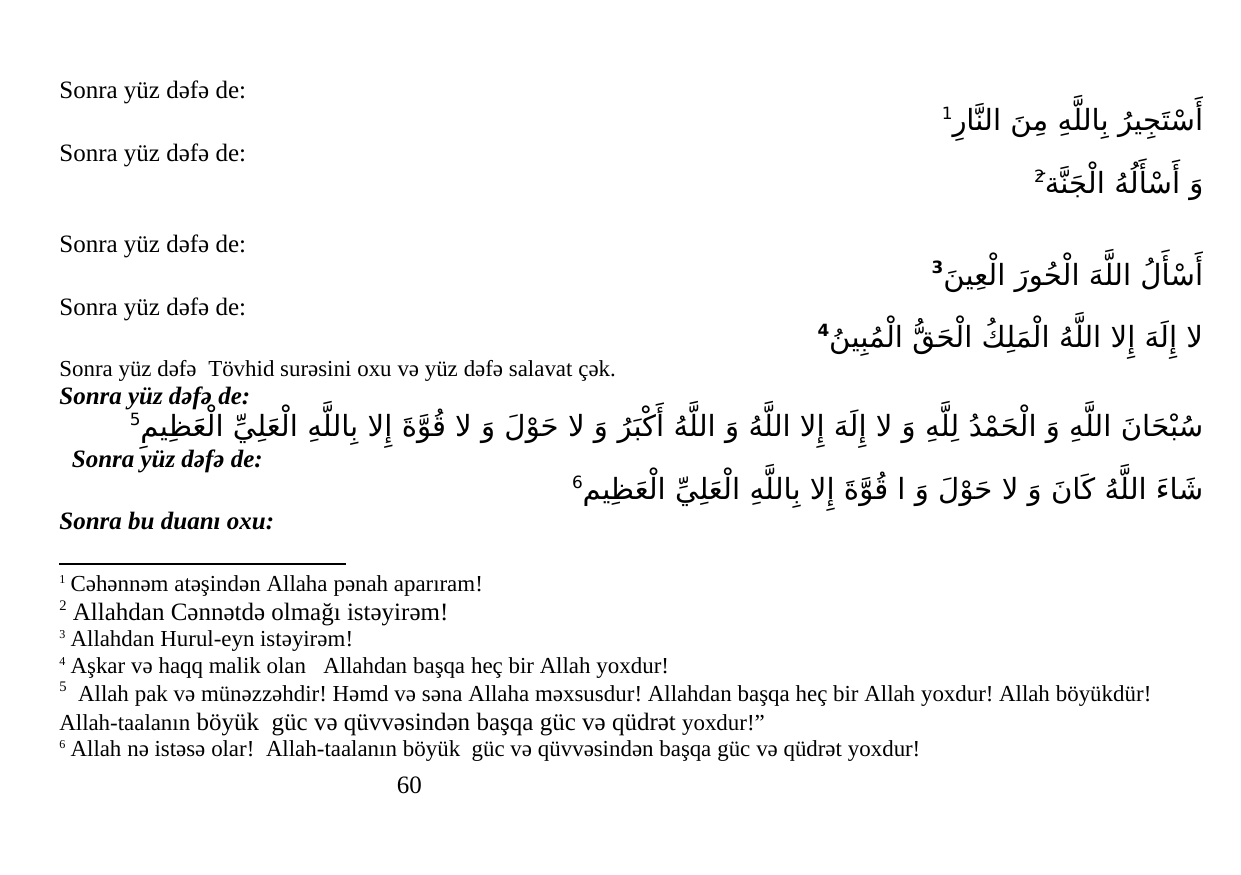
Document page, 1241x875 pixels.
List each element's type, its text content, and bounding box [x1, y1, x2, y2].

text Sonra bu duanı oxu: [59, 506, 1203, 535]
text Sonra yüz dəfə de: [59, 229, 1203, 258]
text Sonra yüz dəfə Tövhid surəsini oxu və yüz dəfə salavat çək. [59, 354, 1203, 381]
text شَاءَ اللَّهُ كَانَ وَ لا حَوْلَ وَ ا قُوَّةَ إِلا بِاللَّهِ الْعَلِيِّ الْعَظِيم [59, 472, 1203, 506]
text أَسْتَجِيرُ بِاللَّهِ مِنَ النَّارِ [59, 104, 1203, 138]
text وَ أَسْأَلُهُ الْجَنَّةَ [59, 166, 1203, 200]
text Sonra yüz dəfə de: [59, 292, 1203, 321]
text أَسْأَلُ اللَّهَ الْحُورَ الْعِينَ [59, 258, 1203, 292]
text Sonra yüz dəfə de: [59, 444, 1203, 472]
text Sonra yüz dəfə de: [59, 75, 1203, 104]
text لا إِلَهَ إِلا اللَّهُ الْمَلِكُ الْحَقُّ الْمُبِينُ [59, 321, 1203, 354]
text Sonra yüz dəfə de: [59, 138, 1203, 166]
text Sonra yüz dəfə de: [59, 381, 1203, 410]
text سُبْحَانَ اللَّهِ وَ الْحَمْدُ لِلَّهِ وَ لا إِلَهَ إِلا اللَّهُ وَ اللَّهُ أَكْبَرُ وَ لا حَوْلَ وَ لا قُوَّةَ إِلا بِاللَّهِ الْعَلِيِّ الْعَظِيمِ [59, 410, 1203, 444]
